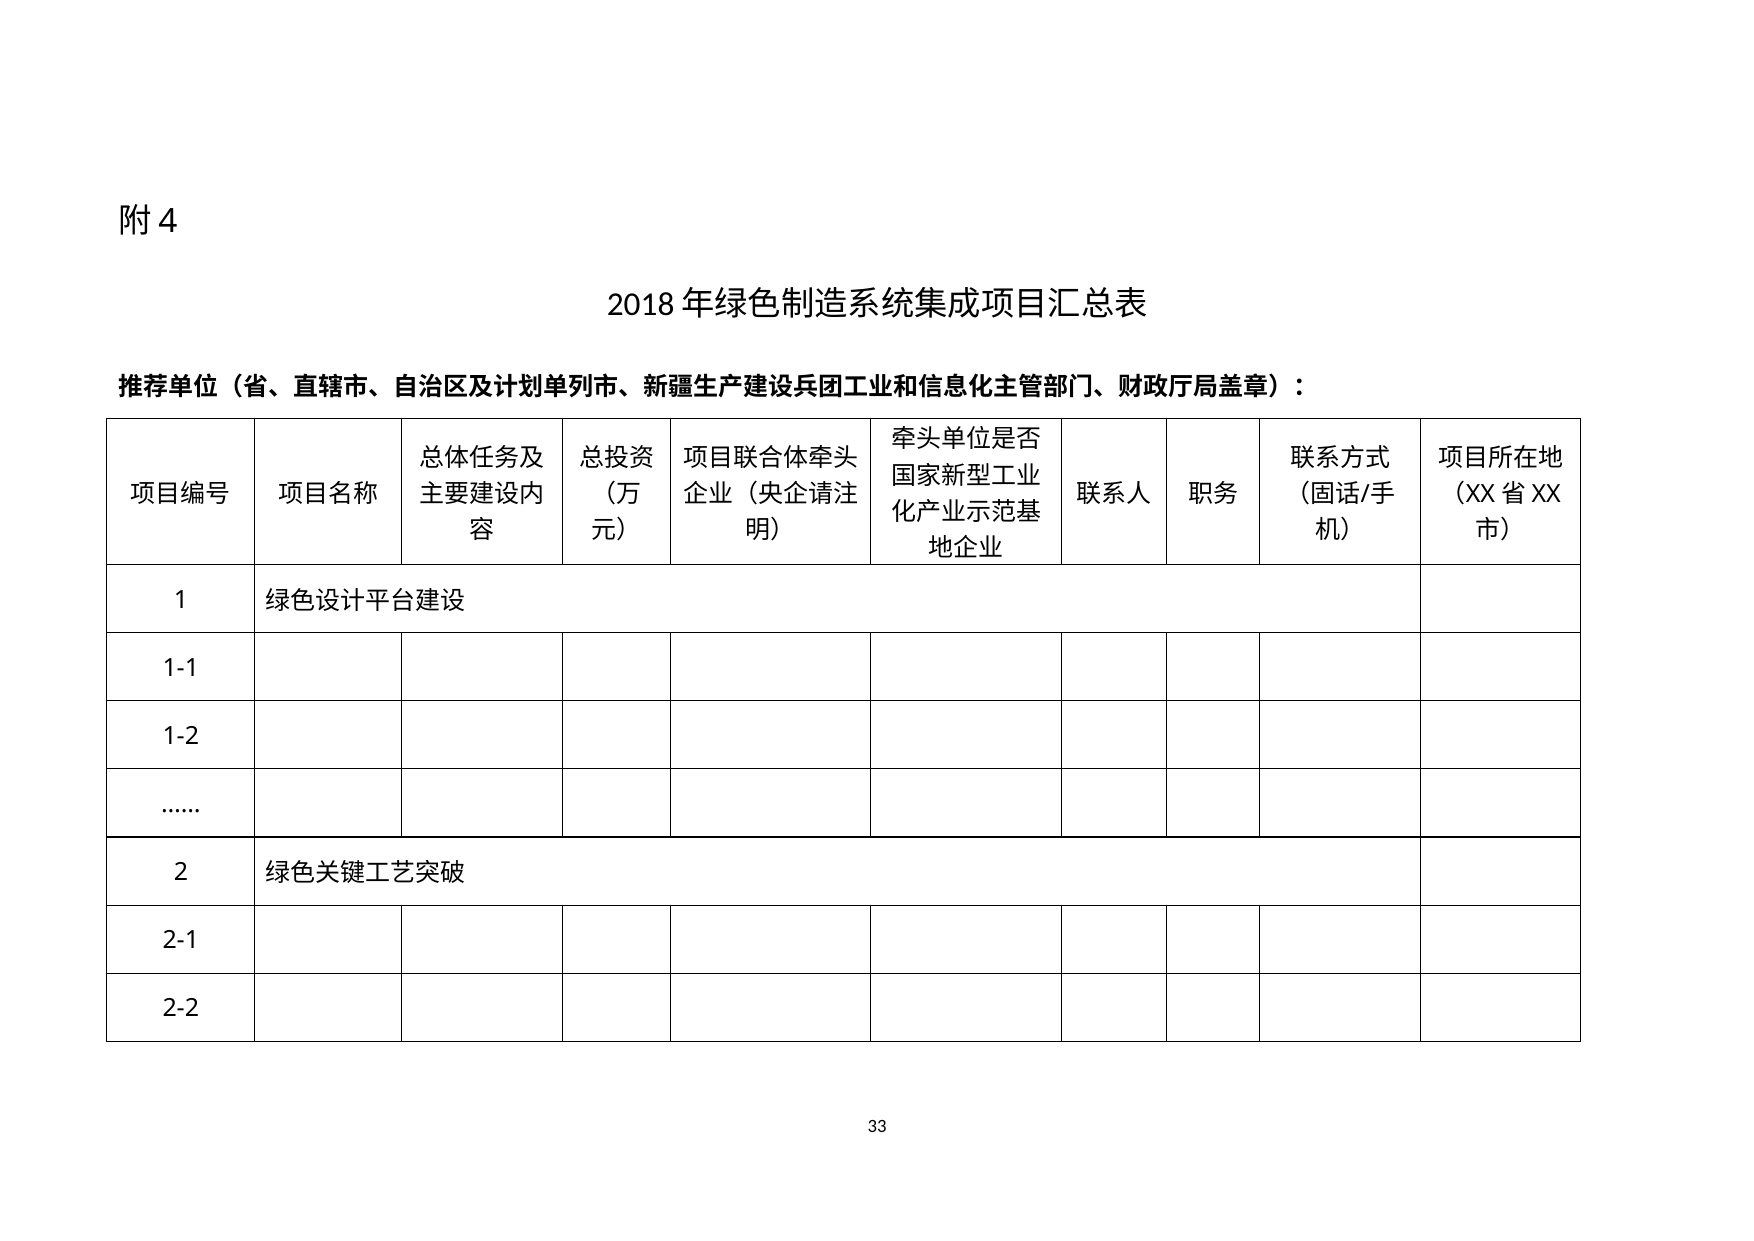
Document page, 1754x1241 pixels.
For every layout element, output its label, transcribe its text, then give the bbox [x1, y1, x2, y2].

table_cell [1421, 701, 1580, 768]
table_cell [1421, 838, 1580, 904]
table_cell 1-2 [107, 701, 254, 768]
table_cell [402, 769, 562, 836]
table_header 项目所在地（XX 省XX市） [1421, 419, 1580, 564]
table_cell [255, 906, 401, 973]
table_header 联系人 [1062, 419, 1166, 564]
table_cell [1062, 769, 1166, 836]
table_cell [255, 974, 401, 1041]
table_cell [255, 701, 401, 768]
table_cell [402, 974, 562, 1041]
table_header 职务 [1167, 419, 1259, 564]
table_cell [1167, 701, 1259, 768]
table_cell [1260, 769, 1420, 836]
table_cell [563, 769, 670, 836]
table_cell [871, 701, 1061, 768]
table_cell [1421, 633, 1580, 700]
table_cell [1421, 769, 1580, 836]
table_cell [255, 769, 401, 836]
table_cell 2 [107, 838, 254, 904]
table_cell 1-1 [107, 633, 254, 700]
table_cell [871, 633, 1061, 700]
table_cell [1167, 769, 1259, 836]
table_cell 2-1 [107, 906, 254, 973]
table_cell [1421, 565, 1580, 632]
table_cell [1421, 906, 1580, 973]
table_cell [1062, 701, 1166, 768]
table_cell [563, 701, 670, 768]
table_cell [671, 701, 870, 768]
table_cell [1260, 633, 1420, 700]
table_cell [871, 906, 1061, 973]
table_cell [563, 906, 670, 973]
table_cell [1260, 906, 1420, 973]
table_cell [402, 633, 562, 700]
table_header 项目名称 [255, 419, 401, 564]
table_cell 绿色关键工艺突破 [255, 838, 1420, 904]
table_cell [1167, 633, 1259, 700]
table_cell 1 [107, 565, 254, 632]
table_cell [671, 906, 870, 973]
text 附4 [118, 184, 1636, 251]
text 推荐单位（省、直辖市、自治区及计划单列市、新疆生产建设兵团工业和信息化主管部门、财政厅局盖章）： [118, 351, 1636, 418]
table_cell [1421, 974, 1580, 1041]
table_cell [1062, 633, 1166, 700]
table_header 总体任务及 主要建设内容 [402, 419, 562, 564]
table_cell 绿色设计平台建设 [255, 565, 1420, 632]
table_cell 2-2 [107, 974, 254, 1041]
table_cell [1062, 906, 1166, 973]
table_cell [1062, 974, 1166, 1041]
table_cell [871, 974, 1061, 1041]
table_cell …… [107, 769, 254, 836]
table_header 项目编号 [107, 419, 254, 564]
table_cell [671, 974, 870, 1041]
table_cell [255, 633, 401, 700]
table_cell [563, 633, 670, 700]
table_header 牵头单位是否国家新型工业化产业示范基地企业 [871, 419, 1061, 564]
table_cell [1167, 906, 1259, 973]
table_cell [402, 906, 562, 973]
table_cell [871, 769, 1061, 836]
table_cell [1260, 974, 1420, 1041]
table_cell [1167, 974, 1259, 1041]
table_cell [671, 769, 870, 836]
subtitle 2018年绿色制造系统集成项目汇总表 [118, 267, 1636, 334]
table_cell [1260, 701, 1420, 768]
table_header 总投资 （万元） [563, 419, 670, 564]
table_header 项目联合体牵头企业（央企请注明） [671, 419, 870, 564]
table_cell [402, 701, 562, 768]
table_header 联系方式 （固话/手机） [1260, 419, 1420, 564]
table_cell [671, 633, 870, 700]
table_cell [563, 974, 670, 1041]
